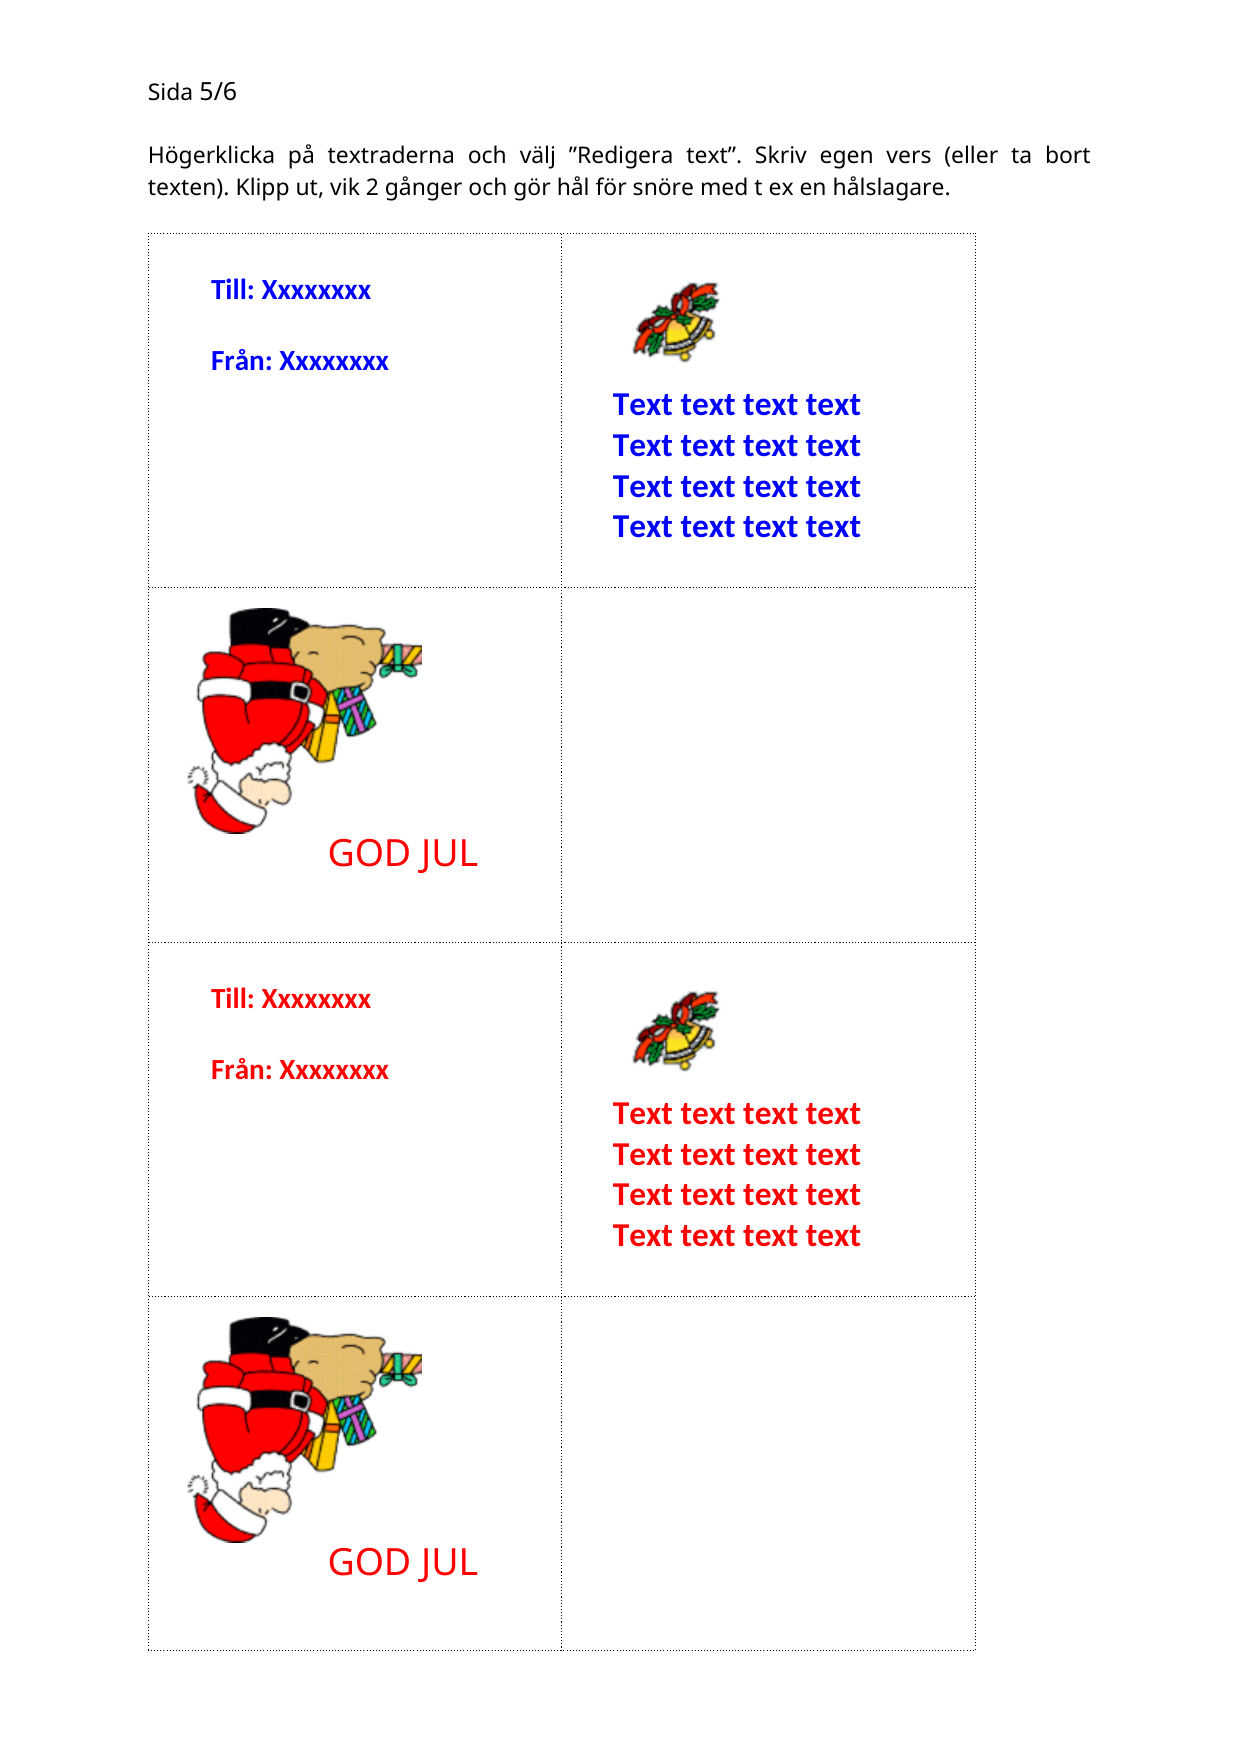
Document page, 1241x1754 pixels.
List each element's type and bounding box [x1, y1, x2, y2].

table_cell [562, 1296, 975, 1650]
table_cell [562, 942, 975, 1296]
picture [628, 982, 722, 1075]
table_cell [148, 942, 562, 1296]
picture [628, 273, 722, 366]
table_cell [148, 587, 562, 942]
table_cell [562, 233, 975, 587]
table_cell [148, 1296, 562, 1650]
picture [187, 1317, 422, 1543]
picture [187, 608, 422, 834]
table_cell [562, 587, 975, 942]
table_cell [148, 233, 562, 587]
